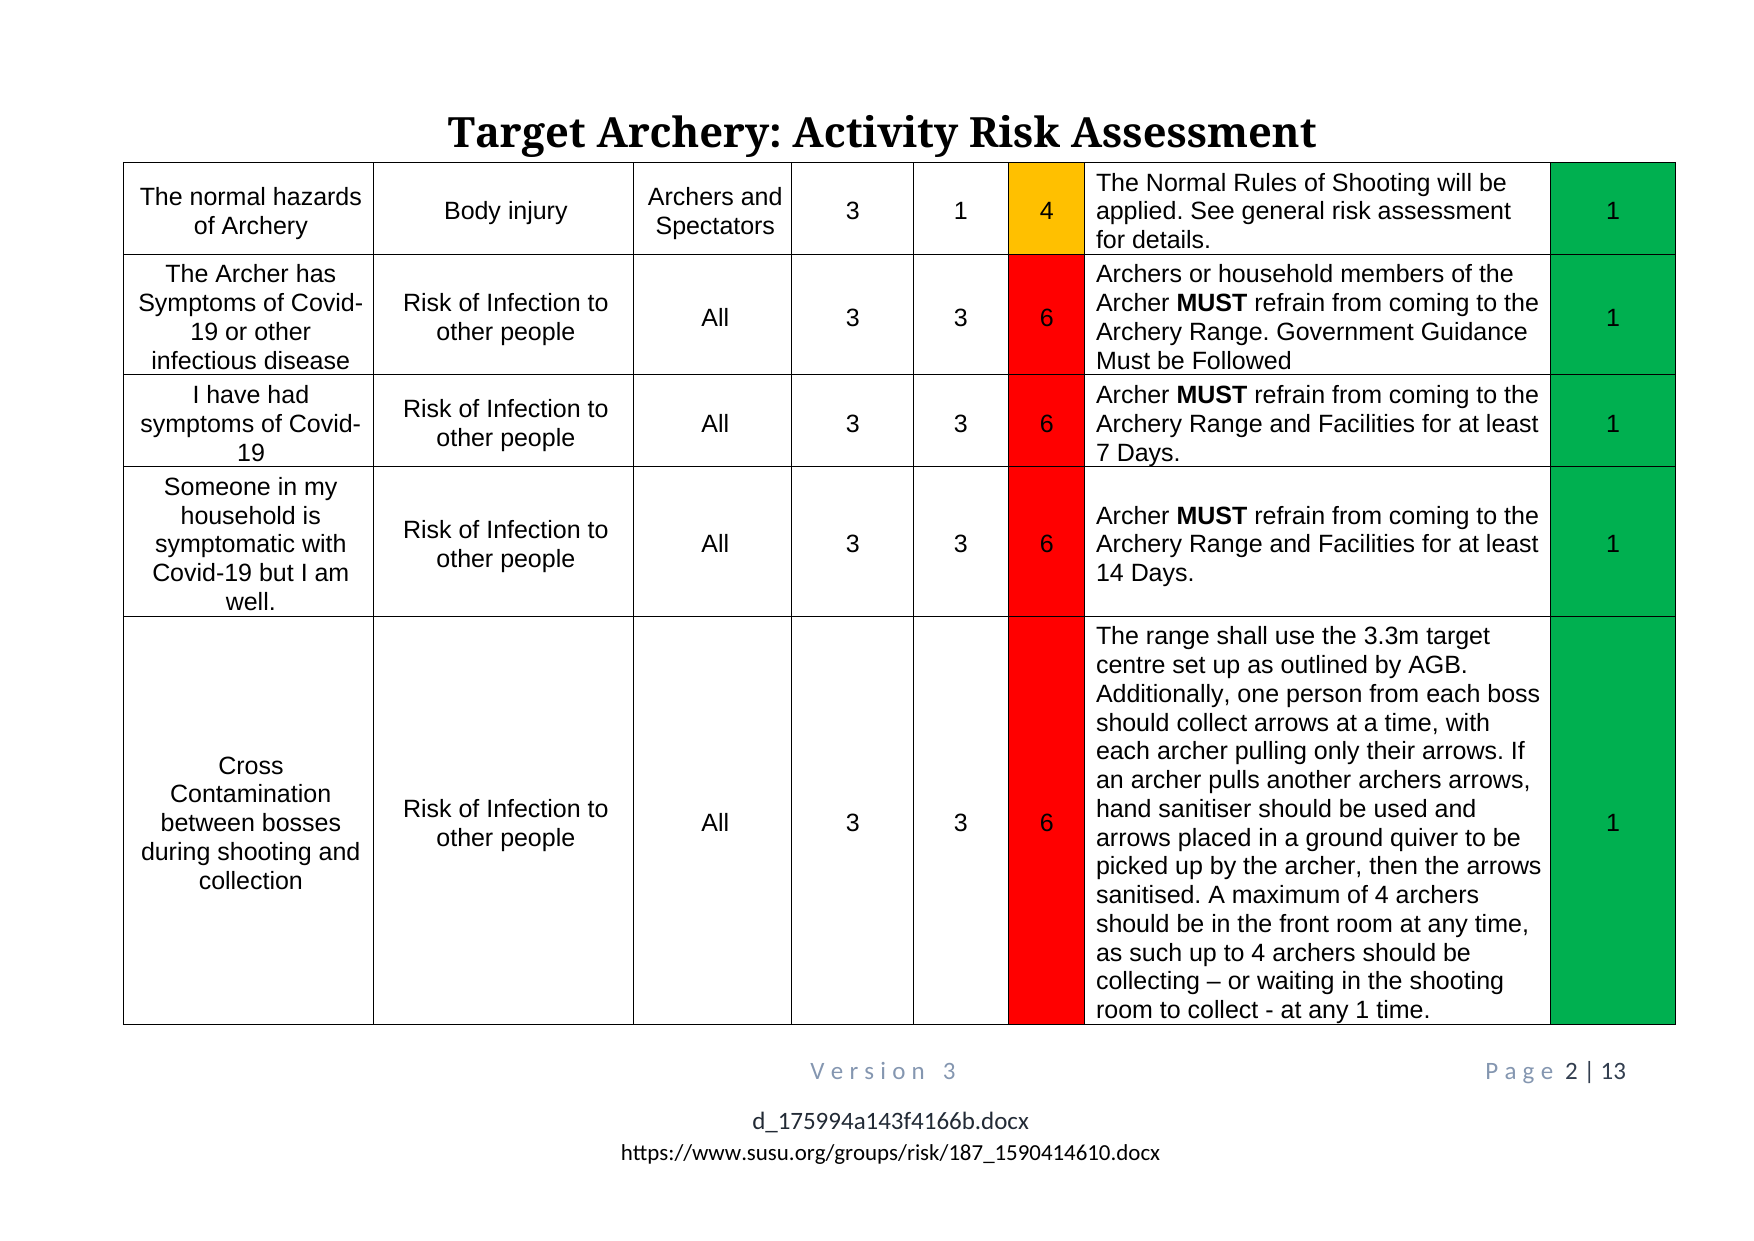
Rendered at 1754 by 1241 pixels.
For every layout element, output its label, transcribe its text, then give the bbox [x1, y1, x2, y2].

table_cell 3 [792, 255, 913, 374]
table_header 1 [914, 163, 1008, 254]
table_cell 6 [1009, 617, 1084, 1024]
table_cell Cross Contamination between bosses during shooting and collection [124, 617, 373, 1024]
table_cell 6 [1009, 255, 1084, 374]
table_cell All [634, 375, 791, 466]
table_cell 3 [792, 617, 913, 1024]
table_cell 3 [792, 467, 913, 616]
table_cell Risk of Infection to other people [374, 375, 633, 466]
table_header The normal hazards of Archery [124, 163, 373, 254]
table_cell 3 [792, 375, 913, 466]
table_cell Someone in my household is symptomatic with Covid-19 but I am well. [124, 467, 373, 616]
table_cell Risk of Infection to other people [374, 467, 633, 616]
table_header Archers and Spectators [634, 163, 791, 254]
table_cell Archer MUST refrain from coming to the Archery Range and Facilities for at least 14 Days. [1085, 467, 1550, 616]
table_cell All [634, 255, 791, 374]
table_cell 3 [914, 617, 1008, 1024]
table_cell 6 [1009, 467, 1084, 616]
table_cell Risk of Infection to other people [374, 255, 633, 374]
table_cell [374, 617, 633, 1024]
table_header 3 [792, 163, 913, 254]
table_cell All [634, 617, 791, 1024]
table_cell 1 [1551, 255, 1675, 374]
table_cell 3 [914, 375, 1008, 466]
table_cell 1 [1551, 375, 1675, 466]
table_cell 1 [1551, 617, 1675, 1024]
table_cell The Archer has Symptoms of Covid-19 or other infectious disease [124, 255, 373, 374]
table_header 4 [1009, 163, 1084, 254]
table_header Body injury [374, 163, 633, 254]
table_header 1 [1551, 163, 1675, 254]
table_cell 6 [1009, 375, 1084, 466]
table_cell Archer MUST refrain from coming to the Archery Range and Facilities for at least 7 Days. [1085, 375, 1550, 466]
table_cell All [634, 467, 791, 616]
table_cell 1 [1551, 467, 1675, 616]
table_cell I have had symptoms of Covid-19 [124, 375, 373, 466]
table_header The Normal Rules of Shooting will be applied. See general risk assessment for details. [1085, 163, 1550, 254]
table_cell 3 [914, 467, 1008, 616]
table_cell The range shall use the 3.3m target centre set up as outlined by AGB. Additionally, one person from each boss should collect arrows at a time, with each archer pulling only their arrows. If an archer pulls another archers arrows, hand sanitiser should be used and arrows placed in a ground quiver to be picked up by the archer, then the arrows sanitised. A maximum of 4 archers should be in the front room at any time, as such up to 4 archers should be collecting – or waiting in the shooting room to collect - at any 1 time. [1085, 617, 1550, 1024]
table_cell Archers or household members of the Archer MUST refrain from coming to the Archery Range. Government Guidance Must be Followed [1085, 255, 1550, 374]
table_cell 3 [914, 255, 1008, 374]
